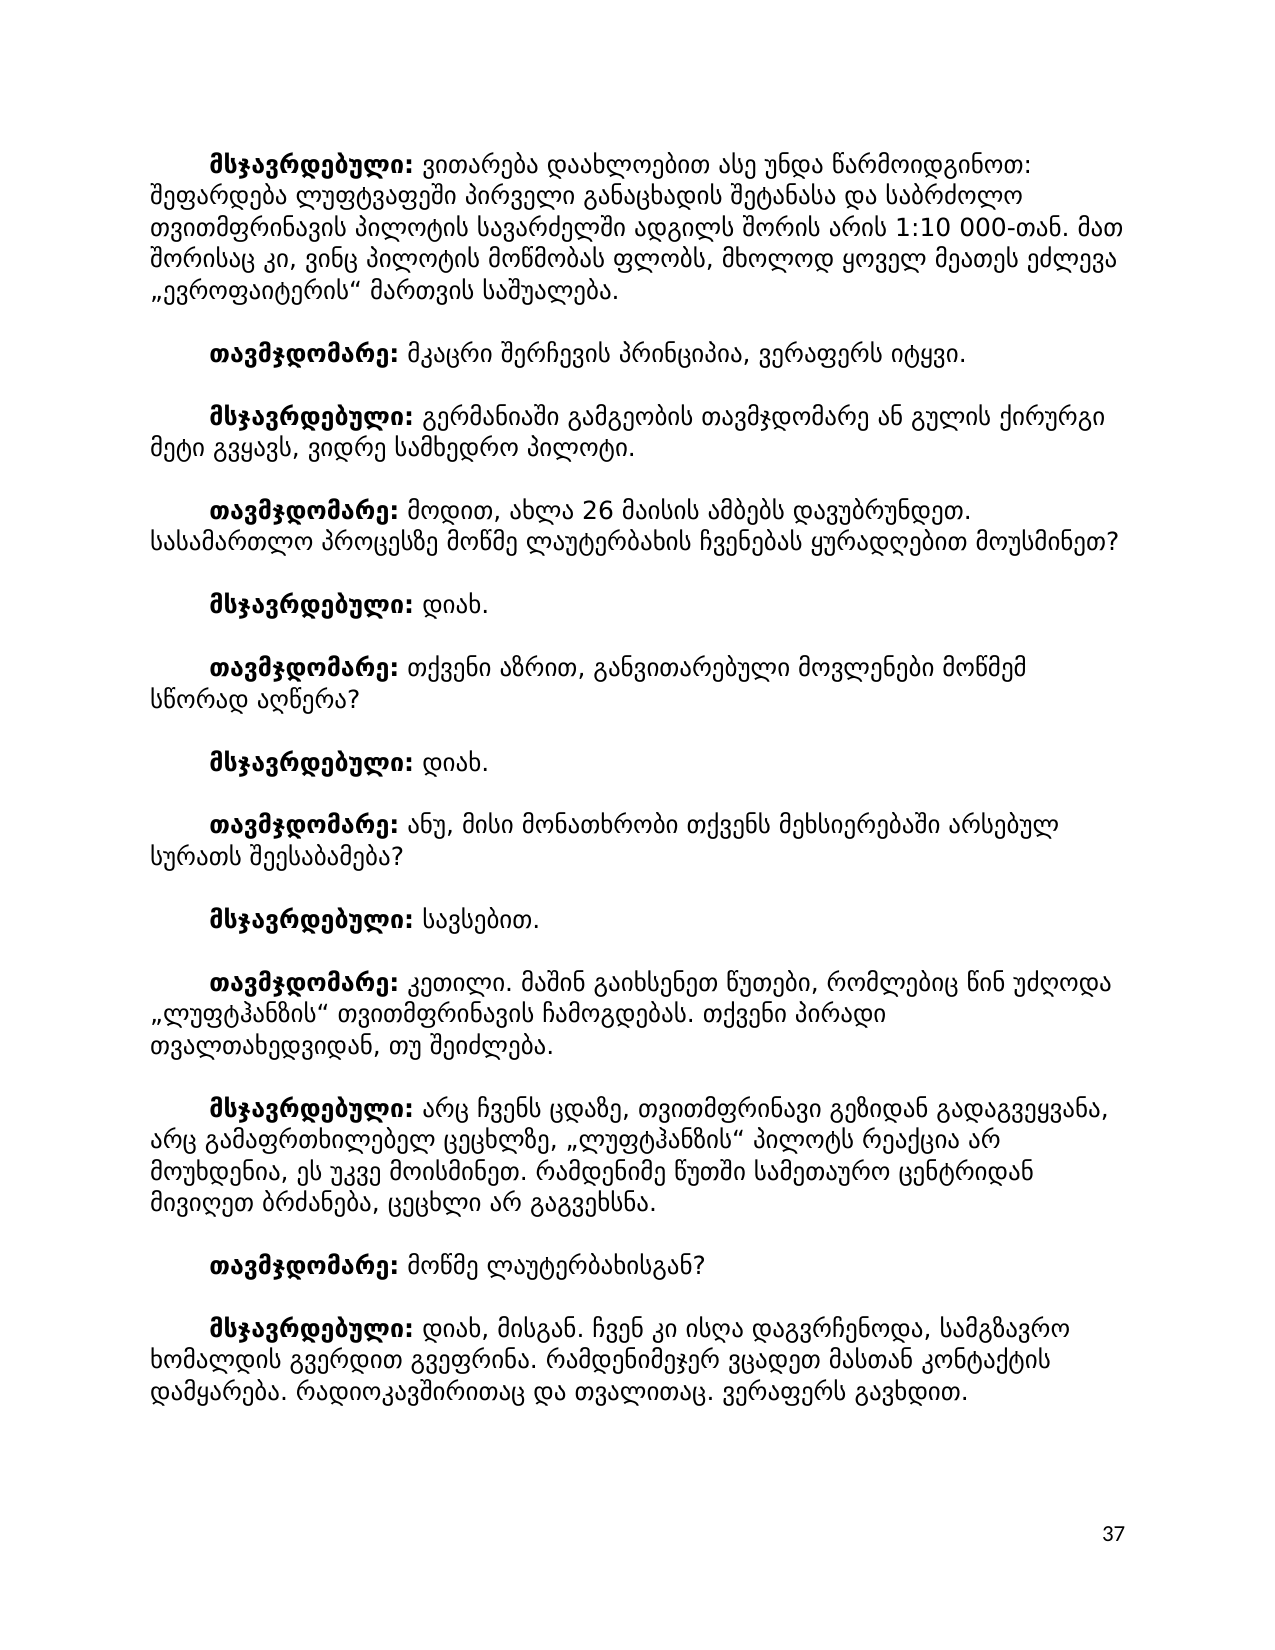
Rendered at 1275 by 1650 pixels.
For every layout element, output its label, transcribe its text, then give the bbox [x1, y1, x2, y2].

text მსჯავრდებული: დიახ. [150, 590, 1125, 619]
text თავმჯდომარე: მოწმე ლაუტერბახისგან? [150, 1251, 1125, 1280]
text თავმჯდომარე: მოდით, ახლა 26 მაისის ამბებს დავუბრუნდეთ. სასამართლო პროცესზე მოწმე ლაუტერბახის ჩვენებას ყურადღებით მოუსმინეთ? [150, 496, 1125, 557]
text მსჯავრდებული: არც ჩვენს ცდაზე, თვითმფრინავი გეზიდან გადაგვეყვანა, არც გამაფრთხილებელ ცეცხლზე, „ლუფტჰანზის“ პილოტს რეაქცია არ მოუხდენია, ეს უკვე მოისმინეთ. რამდენიმე წუთში სამეთაურო ცენტრიდან მივიღეთ ბრძანება, ცეცხლი არ გაგვეხსნა. [150, 1094, 1125, 1217]
text მსჯავრდებული: სავსებით. [150, 905, 1125, 934]
text მსჯავრდებული: გერმანიაში გამგეობის თავმჯდომარე ან გულის ქირურგი მეტი გვყავს, ვიდრე სამხედრო პილოტი. [150, 402, 1125, 462]
text მსჯავრდებული: ვითარება დაახლოებით ასე უნდა წარმოიდგინოთ: შეფარდება ლუფტვაფეში პირველი განაცხადის შეტანასა და საბრძოლო თვითმფრინავის პილოტის სავარძელში ადგილს შორის არის 1:10 000-თან. მათ შორისაც კი, ვინც პილოტის მოწმობას ფლობს, მხოლოდ ყოველ მეათეს ეძლევა „ევროფაიტერის“ მართვის საშუალება. [150, 150, 1125, 305]
text თავმჯდომარე: თქვენი აზრით, განვითარებული მოვლენები მოწმემ სწორად აღწერა? [150, 653, 1125, 714]
text მსჯავრდებული: დიახ, მისგან. ჩვენ კი ისღა დაგვრჩენოდა, სამგზავრო ხომალდის გვერდით გვეფრინა. რამდენიმეჯერ ვცადეთ მასთან კონტაქტის დამყარება. რადიოკავშირითაც და თვალითაც. ვერაფერს გავხდით. [150, 1314, 1125, 1406]
text თავმჯდომარე: მკაცრი შერჩევის პრინციპია, ვერაფერს იტყვი. [150, 339, 1125, 368]
text თავმჯდომარე: ანუ, მისი მონათხრობი თქვენს მეხსიერებაში არსებულ სურათს შეესაბამება? [150, 811, 1125, 871]
text თავმჯდომარე: კეთილი. მაშინ გაიხსენეთ წუთები, რომლებიც წინ უძღოდა „ლუფტჰანზის“ თვითმფრინავის ჩამოგდებას. თქვენი პირადი თვალთახედვიდან, თუ შეიძლება. [150, 968, 1125, 1060]
text მსჯავრდებული: დიახ. [150, 748, 1125, 777]
